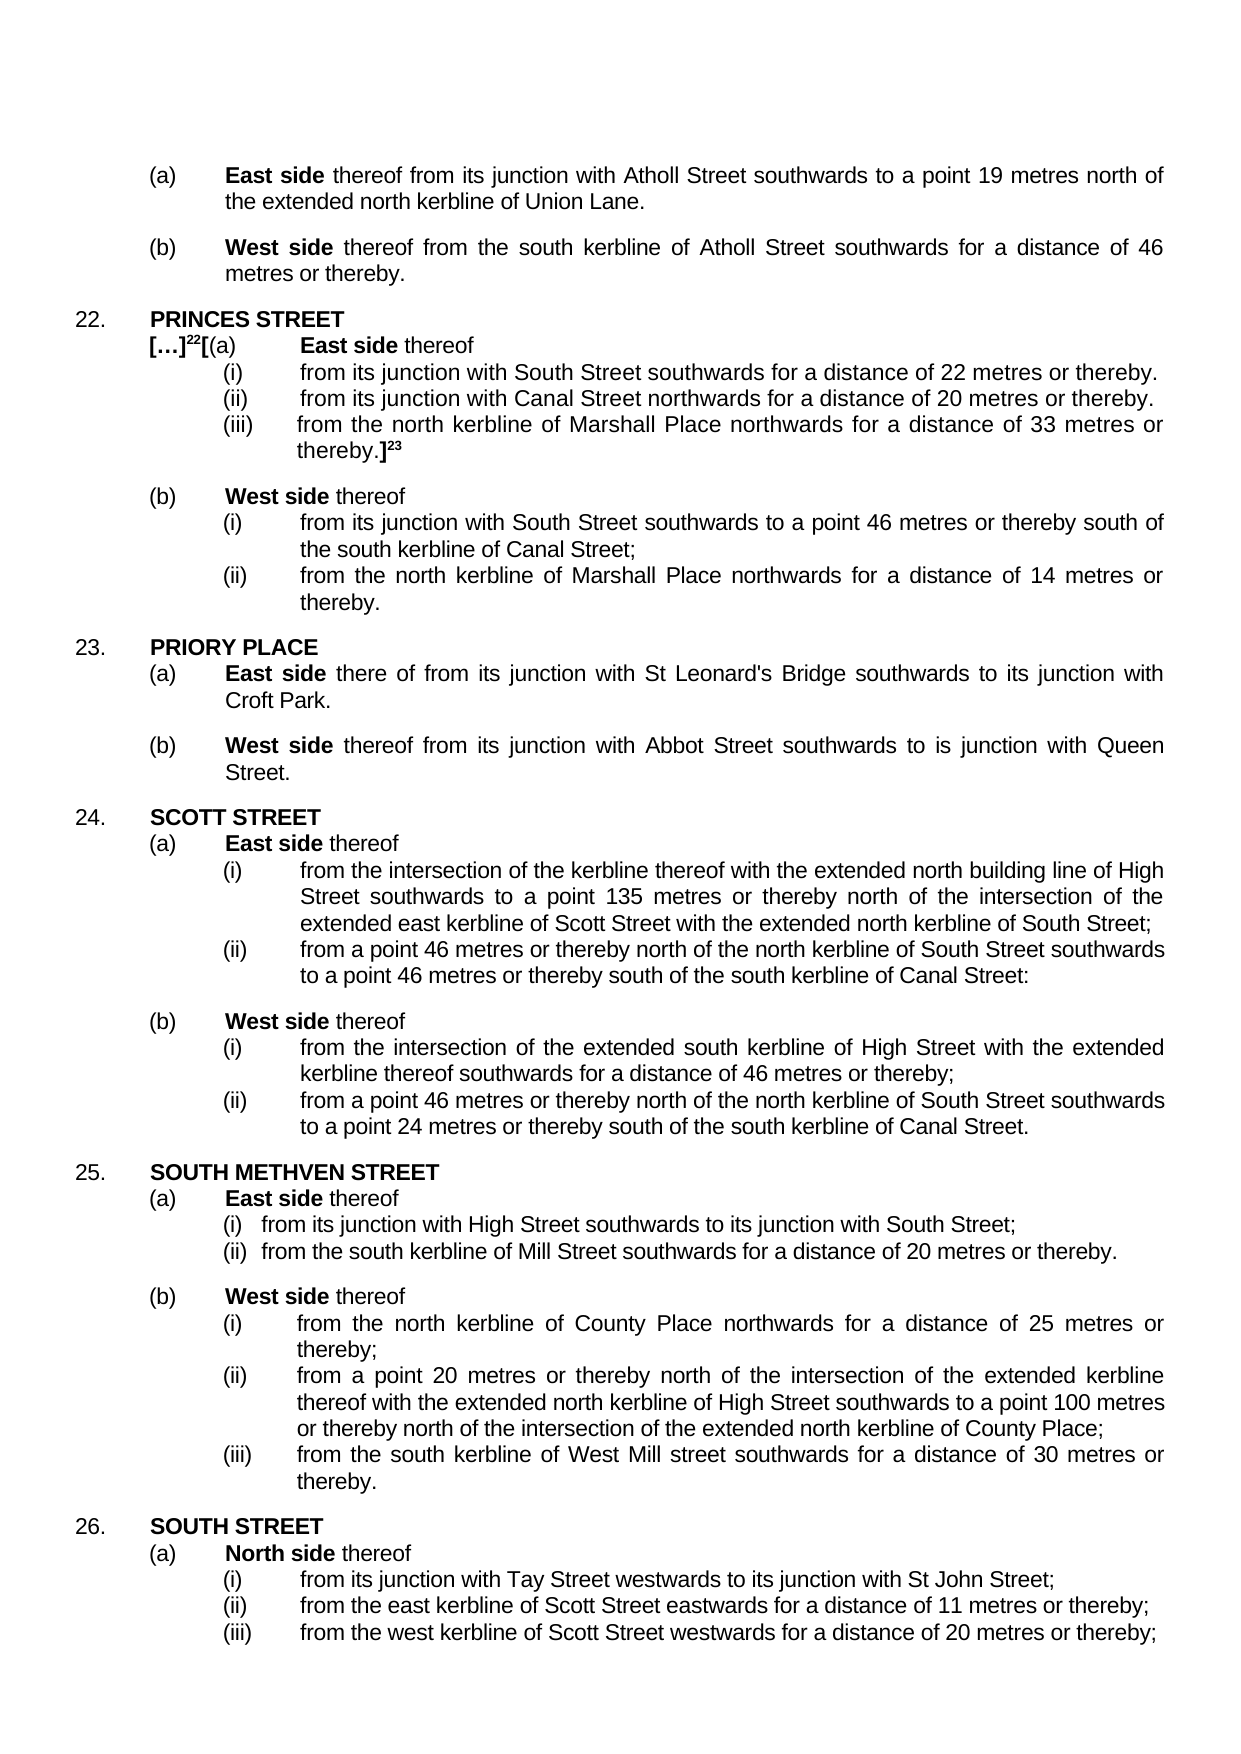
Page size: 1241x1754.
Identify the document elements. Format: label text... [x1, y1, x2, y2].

text (ii) from its junction with Canal Street northwards for a distance of 20 metres or thereby. [149, 385, 1165, 411]
text (b) West side thereof [149, 483, 1165, 509]
text 22. PRINCES STREET [75, 306, 1165, 332]
text (i) from its junction with Tay Street westwards to its junction with St John Street; [223, 1566, 1165, 1592]
text (i) from its junction with South Street southwards to a point 46 metres or thereby south of the south kerbline of Canal Street; [223, 509, 1165, 562]
list from its junction with High Street southwards to its junction with South Street; [223, 1211, 1165, 1238]
text (b) West side thereof from the south kerbline of Atholl Street southwards for a distance of 46 metres or thereby. [149, 234, 1165, 287]
text (a) East side thereof from its junction with Atholl Street southwards to a point 19 metres north of the extended north kerbline of Union Lane. [149, 162, 1165, 215]
text (i) from its junction with South Street southwards for a distance of 22 metres or thereby. [149, 358, 1165, 385]
text (a) East side thereof [149, 1185, 1165, 1211]
text (a) North side thereof [149, 1539, 1165, 1566]
list from the south kerbline of West Mill street southwards for a distance of 30 metres or thereby. [223, 1441, 1165, 1494]
text (ii) from the east kerbline of Scott Street eastwards for a distance of 11 metres or thereby; [223, 1592, 1165, 1619]
text (a) East side there of from its junction with St Leonard's Bridge southwards to its junction with Croft Park. [149, 660, 1165, 713]
list from the north kerbline of County Place northwards for a distance of 25 metres or thereby; [223, 1309, 1165, 1362]
list from a point 20 metres or thereby north of the intersection of the extended kerbline thereof with the extended north kerbline of High Street southwards to a point 100 metres or thereby north of the intersection of the extended north kerbline of County Place; [223, 1362, 1165, 1441]
text (i) from the intersection of the extended south kerbline of High Street with the extended kerbline thereof southwards for a distance of 46 metres or thereby; [223, 1034, 1165, 1087]
text (ii) from a point 46 metres or thereby north of the north kerbline of South Street southwards to a point 24 metres or thereby south of the south kerbline of Canal Street. [223, 1087, 1165, 1139]
text 23. PRIORY PLACE [75, 634, 1165, 660]
text […]22[(a) East side thereof [149, 332, 1165, 358]
list from the south kerbline of Mill Street southwards for a distance of 20 metres or thereby. [223, 1238, 1165, 1264]
text (b) West side thereof [149, 1283, 1165, 1309]
text (iii) from the west kerbline of Scott Street westwards for a distance of 20 metres or thereby; [223, 1619, 1165, 1645]
text (ii) from the north kerbline of Marshall Place northwards for a distance of 14 metres or thereby. [223, 562, 1165, 615]
text (a) East side thereof [149, 830, 1165, 857]
text (iii) from the north kerbline of Marshall Place northwards for a distance of 33 metres or thereby.]23 [223, 411, 1165, 464]
text 24. SCOTT STREET [75, 804, 1165, 830]
text (b) West side thereof from its junction with Abbot Street southwards to is junction with Queen Street. [149, 732, 1165, 785]
text (b) West side thereof [149, 1008, 1165, 1034]
text 25. SOUTH METHVEN STREET [75, 1159, 1165, 1185]
text (ii) from a point 46 metres or thereby north of the north kerbline of South Street southwards to a point 46 metres or thereby south of the south kerbline of Canal Street: [223, 936, 1165, 988]
text 26. SOUTH STREET [75, 1513, 1165, 1539]
text (i) from the intersection of the kerbline thereof with the extended north building line of High Street southwards to a point 135 metres or thereby north of the intersection of the extended east kerbline of Scott Street with the extended north kerbline of South Street; [223, 857, 1165, 936]
